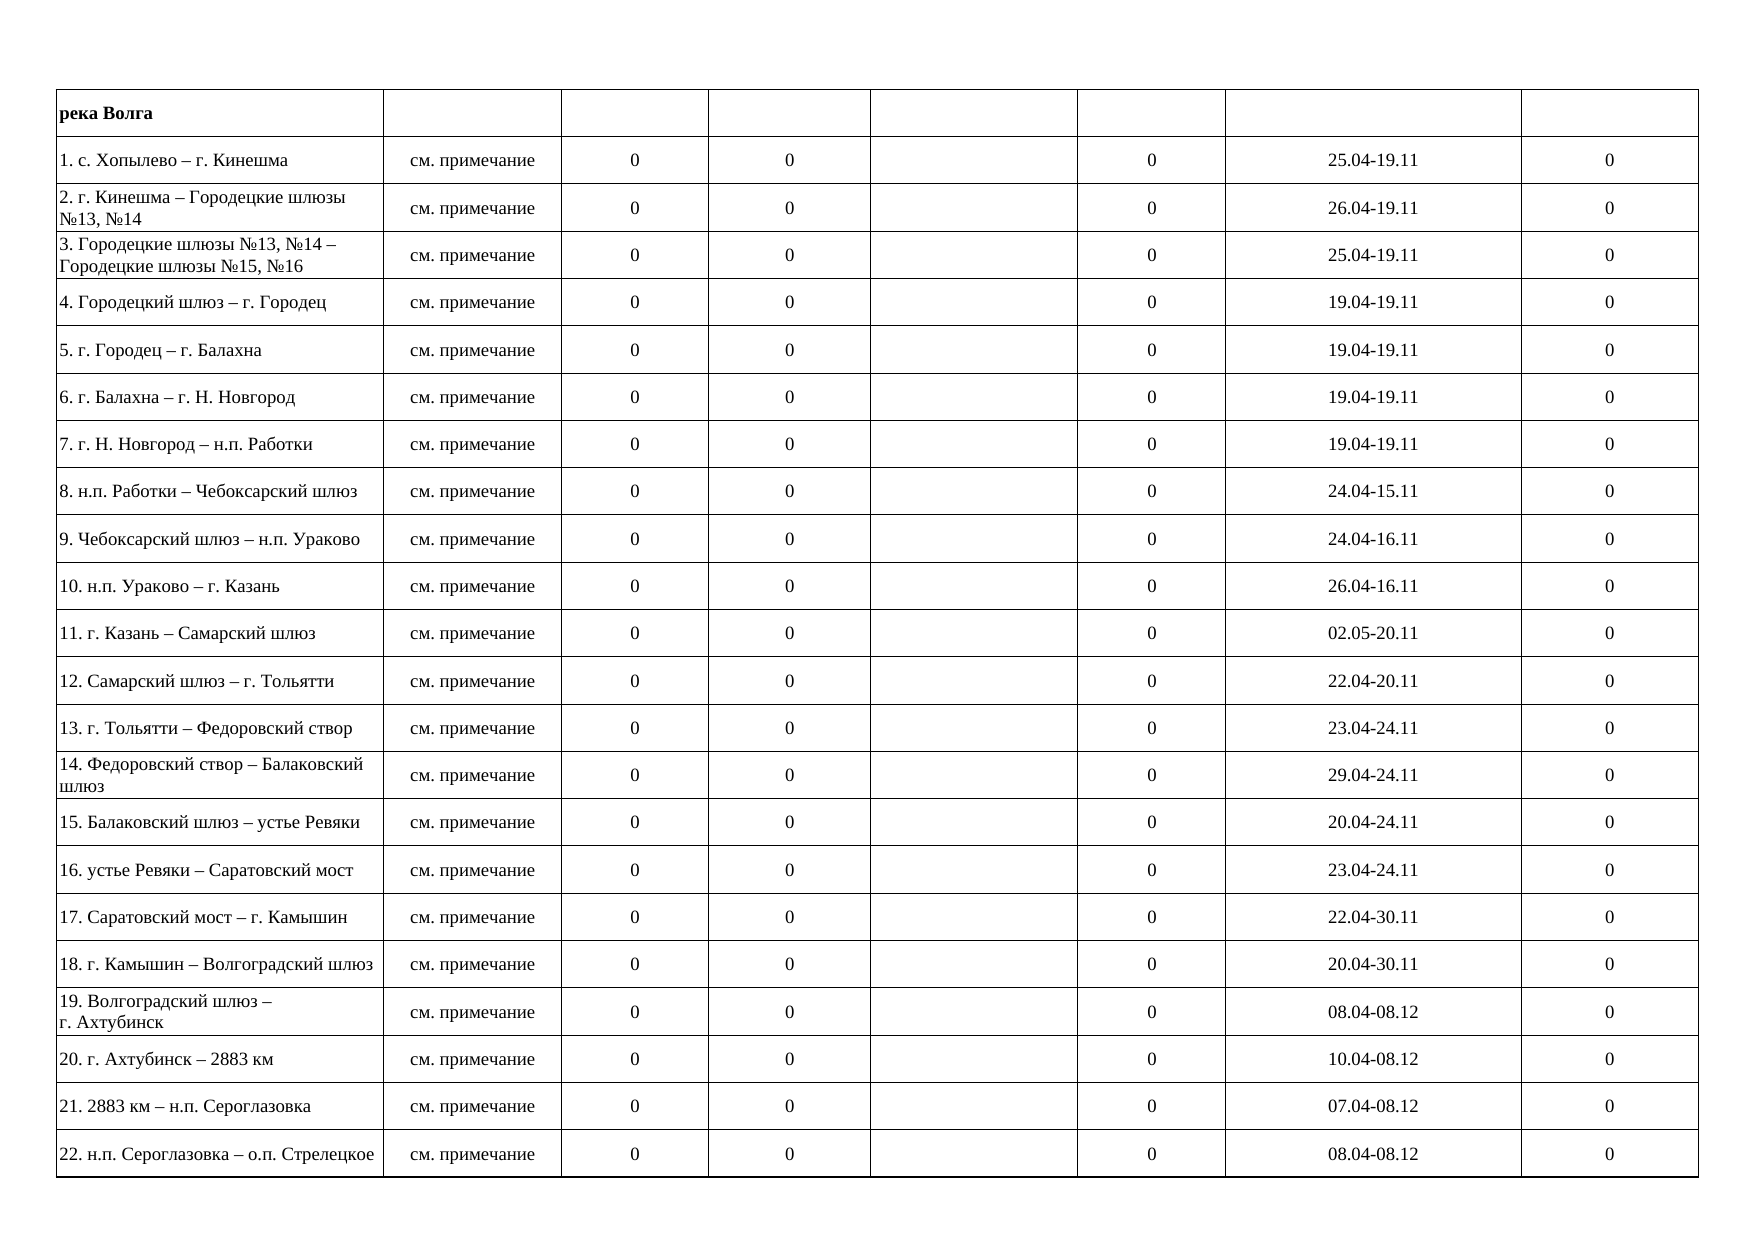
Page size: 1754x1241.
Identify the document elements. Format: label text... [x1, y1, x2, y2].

table_cell 0 [709, 705, 870, 751]
table_cell [871, 515, 1077, 562]
table_cell 02.05-20.11 [1226, 610, 1521, 656]
table_cell 0 [1078, 610, 1225, 656]
table_cell 0 [709, 1130, 870, 1176]
table_cell 0 [1522, 563, 1698, 609]
table_cell [871, 846, 1077, 893]
table_cell 0 [562, 610, 708, 656]
table_cell 0 [709, 468, 870, 514]
table_cell 0 [1078, 374, 1225, 420]
table_cell 19.04-19.11 [1226, 279, 1521, 325]
table_cell см. примечание [384, 137, 561, 183]
table_cell 0 [1078, 326, 1225, 372]
table_cell 0 [1078, 799, 1225, 845]
table_cell 0 [709, 894, 870, 940]
table_cell 0 [1522, 799, 1698, 845]
table_cell [871, 468, 1077, 514]
table_cell 0 [709, 941, 870, 987]
table_cell 26.04-19.11 [1226, 184, 1521, 231]
table_cell 0 [562, 515, 708, 562]
table_cell 7. г. Н. Новгород – н.п. Работки [57, 421, 383, 467]
table_cell 15. Балаковский шлюз – устье Ревяки [57, 799, 383, 845]
table_cell [871, 421, 1077, 467]
table_cell см. примечание [384, 421, 561, 467]
table_cell 0 [1522, 752, 1698, 798]
table_cell 20. г. Ахтубинск – 2883 км [57, 1036, 383, 1082]
table_cell 4. Городецкий шлюз – г. Городец [57, 279, 383, 325]
table_cell 23.04-24.11 [1226, 846, 1521, 893]
table_cell 0 [562, 374, 708, 420]
table_cell 10.04-08.12 [1226, 1036, 1521, 1082]
table_cell [871, 184, 1077, 231]
table_cell см. примечание [384, 279, 561, 325]
table_cell 0 [1522, 988, 1698, 1034]
table_cell 0 [709, 799, 870, 845]
table_cell 0 [562, 799, 708, 845]
table_cell 0 [709, 1036, 870, 1082]
table_cell 22.04-20.11 [1226, 657, 1521, 703]
table_cell 11. г. Казань – Самарский шлюз [57, 610, 383, 656]
table_cell см. примечание [384, 657, 561, 703]
table_cell 0 [709, 1083, 870, 1129]
table_cell см. примечание [384, 184, 561, 231]
table_cell 6. г. Балахна – г. Н. Новгород [57, 374, 383, 420]
table_cell 0 [562, 752, 708, 798]
table_cell 0 [1522, 184, 1698, 231]
table_cell 19.04-19.11 [1226, 326, 1521, 372]
table_cell [871, 1130, 1077, 1176]
table_cell 0 [1522, 421, 1698, 467]
table_cell 0 [1078, 752, 1225, 798]
table_cell 0 [562, 326, 708, 372]
table_cell 20.04-30.11 [1226, 941, 1521, 987]
table_cell см. примечание [384, 705, 561, 751]
table_cell 25.04-19.11 [1226, 137, 1521, 183]
table_cell 26.04-16.11 [1226, 563, 1521, 609]
table_cell 23.04-24.11 [1226, 705, 1521, 751]
table_cell 0 [709, 137, 870, 183]
table_cell 0 [1522, 705, 1698, 751]
table_cell 0 [709, 610, 870, 656]
table_cell см. примечание [384, 610, 561, 656]
table_cell [871, 137, 1077, 183]
table_cell 0 [562, 705, 708, 751]
table_cell [871, 1036, 1077, 1082]
table_cell 0 [709, 752, 870, 798]
table_cell 0 [709, 515, 870, 562]
table_cell [871, 326, 1077, 372]
table_cell [709, 90, 870, 136]
table_cell 07.04-08.12 [1226, 1083, 1521, 1129]
table_cell 0 [562, 657, 708, 703]
table_cell 29.04-24.11 [1226, 752, 1521, 798]
table_cell 0 [1078, 468, 1225, 514]
table_cell 0 [1078, 184, 1225, 231]
table_cell 2. г. Кинешма – Городецкие шлюзы №13, №14 [57, 184, 383, 231]
table_cell 9. Чебоксарский шлюз – н.п. Ураково [57, 515, 383, 562]
table_cell 0 [1522, 610, 1698, 656]
table_cell [871, 988, 1077, 1034]
table_cell см. примечание [384, 515, 561, 562]
table_cell 0 [1078, 988, 1225, 1034]
table_cell [871, 374, 1077, 420]
table_cell 0 [1078, 894, 1225, 940]
table_cell см. примечание [384, 1083, 561, 1129]
table_cell 24.04-15.11 [1226, 468, 1521, 514]
table_cell [871, 610, 1077, 656]
table_cell 0 [562, 941, 708, 987]
table_cell 0 [1078, 137, 1225, 183]
table_cell 1. с. Хопылево – г. Кинешма [57, 137, 383, 183]
table_cell 0 [1078, 232, 1225, 278]
table_cell [871, 894, 1077, 940]
table_cell 16. устье Ревяки – Саратовский мост [57, 846, 383, 893]
table_cell 0 [709, 184, 870, 231]
table_cell см. примечание [384, 988, 561, 1034]
table_cell 0 [709, 374, 870, 420]
table_cell см. примечание [384, 1036, 561, 1082]
table_cell 0 [1522, 515, 1698, 562]
table_cell см. примечание [384, 752, 561, 798]
table_cell см. примечание [384, 468, 561, 514]
table_cell 0 [1522, 657, 1698, 703]
table_cell 0 [1522, 941, 1698, 987]
table_cell 0 [709, 846, 870, 893]
table_cell 19. Волгоградский шлюз – г. Ахтубинск [57, 988, 383, 1034]
table_cell 0 [1522, 1083, 1698, 1129]
table_cell см. примечание [384, 799, 561, 845]
table_cell [1522, 90, 1698, 136]
table_cell река Волга [57, 90, 383, 136]
table_cell 0 [1078, 846, 1225, 893]
table_cell 0 [562, 846, 708, 893]
table_cell 0 [562, 232, 708, 278]
table_cell [562, 90, 708, 136]
table_cell 0 [1522, 374, 1698, 420]
table_cell 24.04-16.11 [1226, 515, 1521, 562]
table_cell 0 [1522, 468, 1698, 514]
table_cell 22.04-30.11 [1226, 894, 1521, 940]
table_cell 14. Федоровский створ – Балаковский шлюз [57, 752, 383, 798]
table_cell [1226, 90, 1521, 136]
table_cell 0 [1078, 1036, 1225, 1082]
table_cell 0 [1522, 326, 1698, 372]
table_cell см. примечание [384, 563, 561, 609]
table_cell 0 [1078, 515, 1225, 562]
table_cell 0 [1078, 1130, 1225, 1176]
table_cell см. примечание [384, 232, 561, 278]
table_cell 0 [709, 326, 870, 372]
table_cell [871, 705, 1077, 751]
table_cell 0 [1522, 894, 1698, 940]
table_cell 10. н.п. Ураково – г. Казань [57, 563, 383, 609]
table_cell 5. г. Городец – г. Балахна [57, 326, 383, 372]
table_cell 0 [562, 1083, 708, 1129]
table_cell 0 [1522, 1036, 1698, 1082]
table_cell 0 [1522, 1130, 1698, 1176]
table_cell 18. г. Камышин – Волгоградский шлюз [57, 941, 383, 987]
table_cell 0 [709, 421, 870, 467]
table_cell 0 [1522, 232, 1698, 278]
table_cell [384, 90, 561, 136]
table_cell 0 [1078, 421, 1225, 467]
table_cell 0 [562, 563, 708, 609]
table_cell 08.04-08.12 [1226, 1130, 1521, 1176]
table_cell [871, 799, 1077, 845]
table_cell 08.04-08.12 [1226, 988, 1521, 1034]
table_cell 0 [562, 137, 708, 183]
table_cell 8. н.п. Работки – Чебоксарский шлюз [57, 468, 383, 514]
table_cell [871, 941, 1077, 987]
table_cell 0 [709, 657, 870, 703]
table_cell [871, 563, 1077, 609]
table_cell 20.04-24.11 [1226, 799, 1521, 845]
table_cell см. примечание [384, 894, 561, 940]
table_cell 0 [1522, 279, 1698, 325]
table_cell 0 [1078, 941, 1225, 987]
table_cell [1078, 90, 1225, 136]
table_cell 0 [562, 894, 708, 940]
table_cell 0 [709, 279, 870, 325]
table_cell 0 [562, 468, 708, 514]
table_cell 0 [1078, 279, 1225, 325]
table_cell см. примечание [384, 326, 561, 372]
table_cell 3. Городецкие шлюзы №13, №14 – Городецкие шлюзы №15, №16 [57, 232, 383, 278]
table_cell [871, 752, 1077, 798]
table_cell 0 [1078, 657, 1225, 703]
table_cell [871, 90, 1077, 136]
table_cell 0 [562, 421, 708, 467]
table_cell см. примечание [384, 941, 561, 987]
table_cell 17. Саратовский мост – г. Камышин [57, 894, 383, 940]
table_cell 25.04-19.11 [1226, 232, 1521, 278]
table_cell [871, 232, 1077, 278]
table_cell см. примечание [384, 1130, 561, 1176]
table_cell 0 [1078, 705, 1225, 751]
table_cell 0 [562, 1036, 708, 1082]
table_cell 0 [709, 232, 870, 278]
table_cell 13. г. Тольятти – Федоровский створ [57, 705, 383, 751]
table_cell 0 [1522, 137, 1698, 183]
table_cell 22. н.п. Сероглазовка – о.п. Стрелецкое [57, 1130, 383, 1176]
table_cell [871, 279, 1077, 325]
table_cell 0 [562, 1130, 708, 1176]
table_cell 0 [709, 563, 870, 609]
table_cell [871, 657, 1077, 703]
table_cell [871, 1083, 1077, 1129]
table_cell см. примечание [384, 846, 561, 893]
table_cell 0 [562, 988, 708, 1034]
table_cell 19.04-19.11 [1226, 421, 1521, 467]
table_cell 12. Самарский шлюз – г. Тольятти [57, 657, 383, 703]
table_cell см. примечание [384, 374, 561, 420]
table_cell 21. 2883 км – н.п. Сероглазовка [57, 1083, 383, 1129]
table_cell 0 [709, 988, 870, 1034]
table_cell 0 [1522, 846, 1698, 893]
table_cell 0 [1078, 563, 1225, 609]
table_cell 0 [1078, 1083, 1225, 1129]
table_cell 0 [562, 184, 708, 231]
table_cell 0 [562, 279, 708, 325]
table_cell 19.04-19.11 [1226, 374, 1521, 420]
